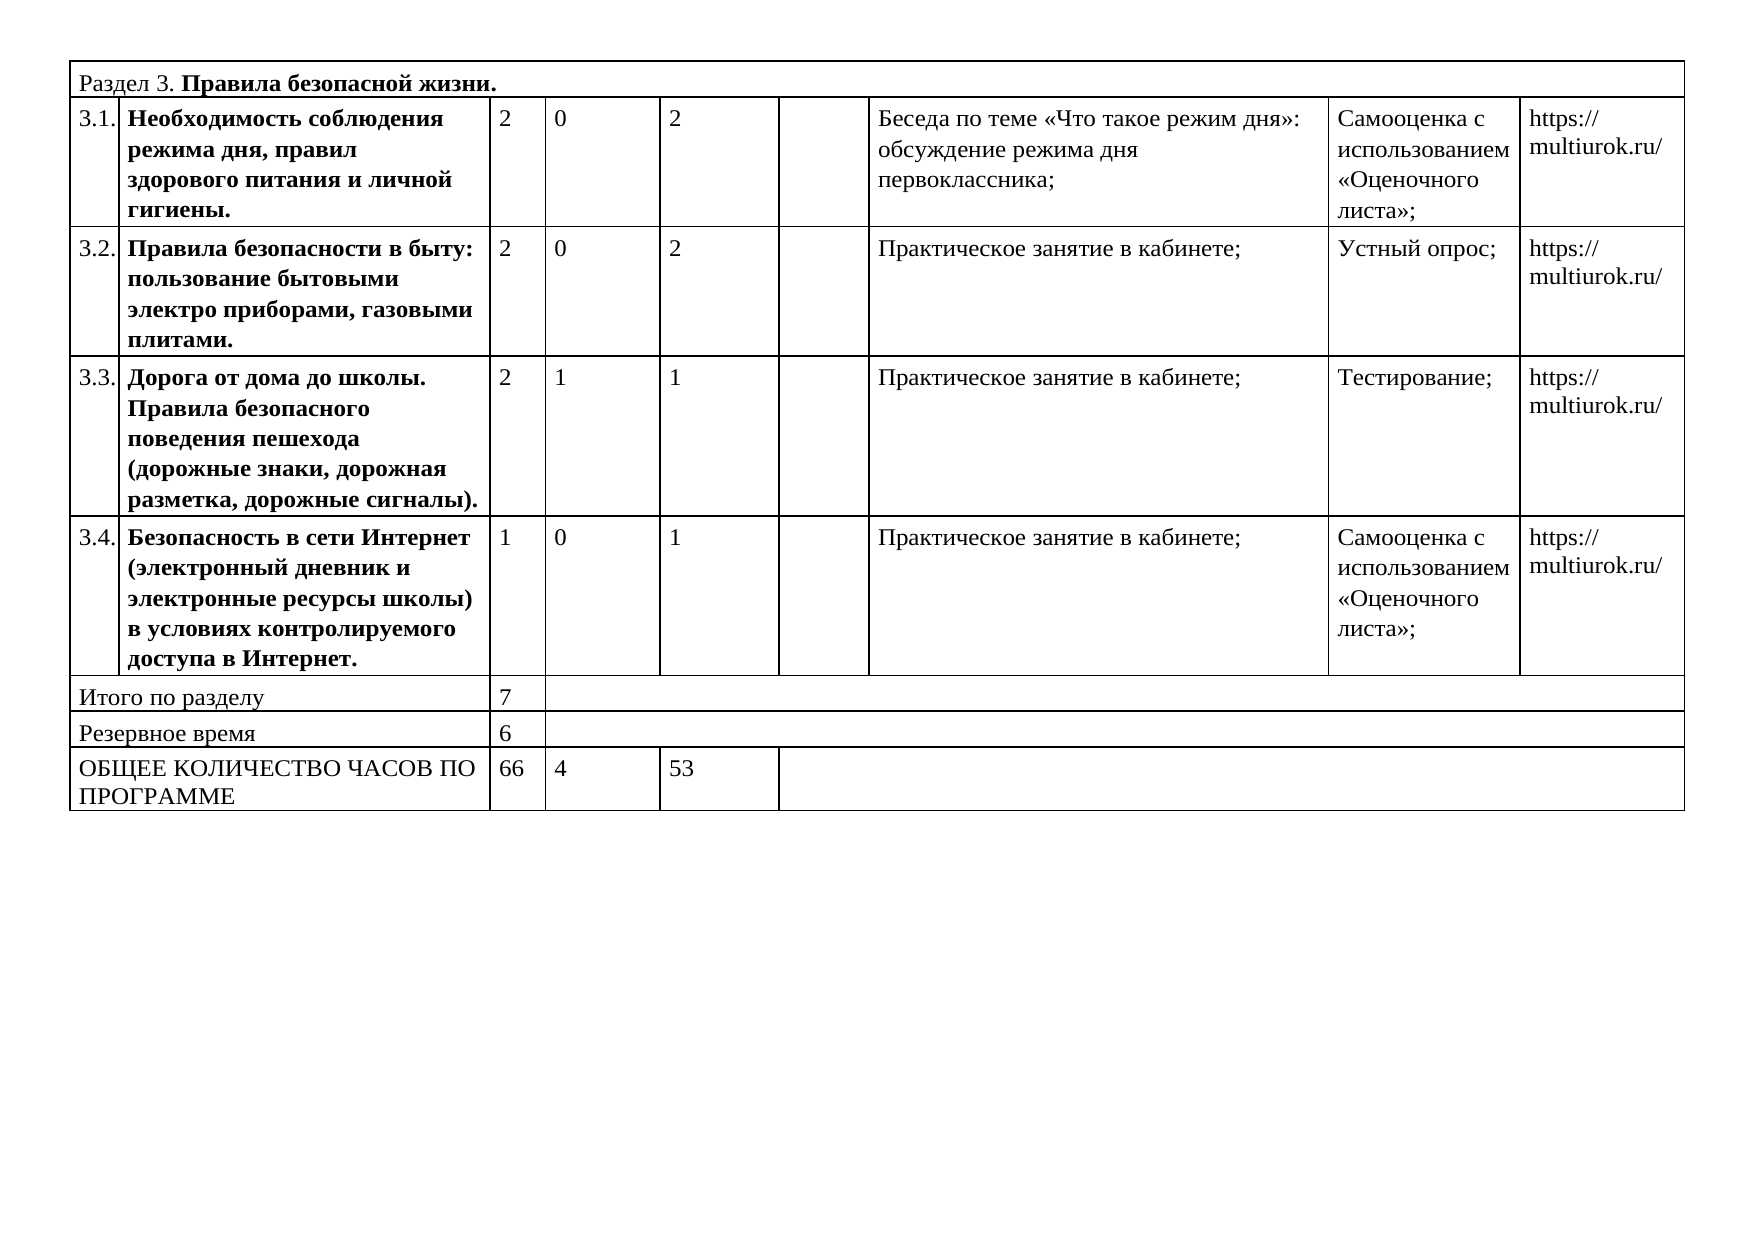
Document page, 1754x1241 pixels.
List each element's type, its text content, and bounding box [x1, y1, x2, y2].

table_cell Резервное время [71, 712, 489, 746]
table_cell [780, 98, 868, 226]
table_cell Самооценка с использованием «Оценочного листа»; [1329, 517, 1519, 674]
table_cell 1 [661, 357, 778, 515]
table_cell https://multiurok.ru/ [1521, 517, 1684, 674]
table_cell [780, 227, 868, 355]
table_cell 3.3. [71, 357, 118, 515]
table_cell Итого по разделу [71, 676, 489, 710]
table_cell 0 [546, 98, 659, 226]
table_cell 0 [546, 227, 659, 355]
table_cell [780, 748, 1684, 810]
table_cell 1 [491, 517, 545, 674]
table_cell https://multiurok.ru/ [1521, 227, 1684, 355]
table_cell [546, 712, 1684, 746]
table_cell 6 [491, 712, 545, 746]
table_cell Устный опрос; [1329, 227, 1519, 355]
table_cell 3.2. [71, 227, 118, 355]
table_cell [546, 676, 1684, 710]
table_cell 1 [546, 357, 659, 515]
table_cell ОБЩЕЕ КОЛИЧЕСТВО ЧАСОВ ПО ПРОГРАММЕ [71, 748, 489, 810]
table_cell https://multiurok.ru/ [1521, 98, 1684, 226]
table_cell 7 [491, 676, 545, 710]
table_cell Практическое занятие в кабинете; [870, 517, 1328, 674]
table_cell 0 [546, 517, 659, 674]
table_cell Практическое занятие в кабинете; [870, 227, 1328, 355]
table_cell [780, 357, 868, 515]
table_cell 2 [491, 227, 545, 355]
table_cell 2 [661, 227, 778, 355]
table_cell 2 [661, 98, 778, 226]
table_cell Беседа по теме «Что такое режим дня»: обсуждение режима дня первоклассника; [870, 98, 1328, 226]
table_cell 2 [491, 357, 545, 515]
table_cell 1 [661, 517, 778, 674]
table_cell Практическое занятие в кабинете; [870, 357, 1328, 515]
table_cell 3.1. [71, 98, 118, 226]
table_cell 2 [491, 98, 545, 226]
table_cell 3.4. [71, 517, 118, 674]
table_cell [780, 517, 868, 674]
table_cell Необходимость соблюдения режима дня, правил здорового питания и личной гигиены. [120, 98, 489, 226]
table_cell Тестирование; [1329, 357, 1519, 515]
table_cell Правила безопасности в быту: пользование бытовыми электро приборами, газовыми плитами. [120, 227, 489, 355]
table_header Раздел 3. Правила безопасной жизни. [71, 62, 1684, 96]
table_cell 66 [491, 748, 545, 810]
table_cell 4 [546, 748, 659, 810]
table_cell Безопасность в сети Интернет (электронный дневник и электронные ресурсы школы) в условиях контролируемого доступа в Интернет. [120, 517, 489, 674]
table_cell Дорога от дома до школы. Правила безопасного поведения пешехода (дорожные знаки, дорожная разметка, дорожные сигналы). [120, 357, 489, 515]
table_cell https://multiurok.ru/ [1521, 357, 1684, 515]
table_cell 53 [661, 748, 778, 810]
table_cell Самооценка с использованием «Оценочного листа»; [1329, 98, 1519, 226]
